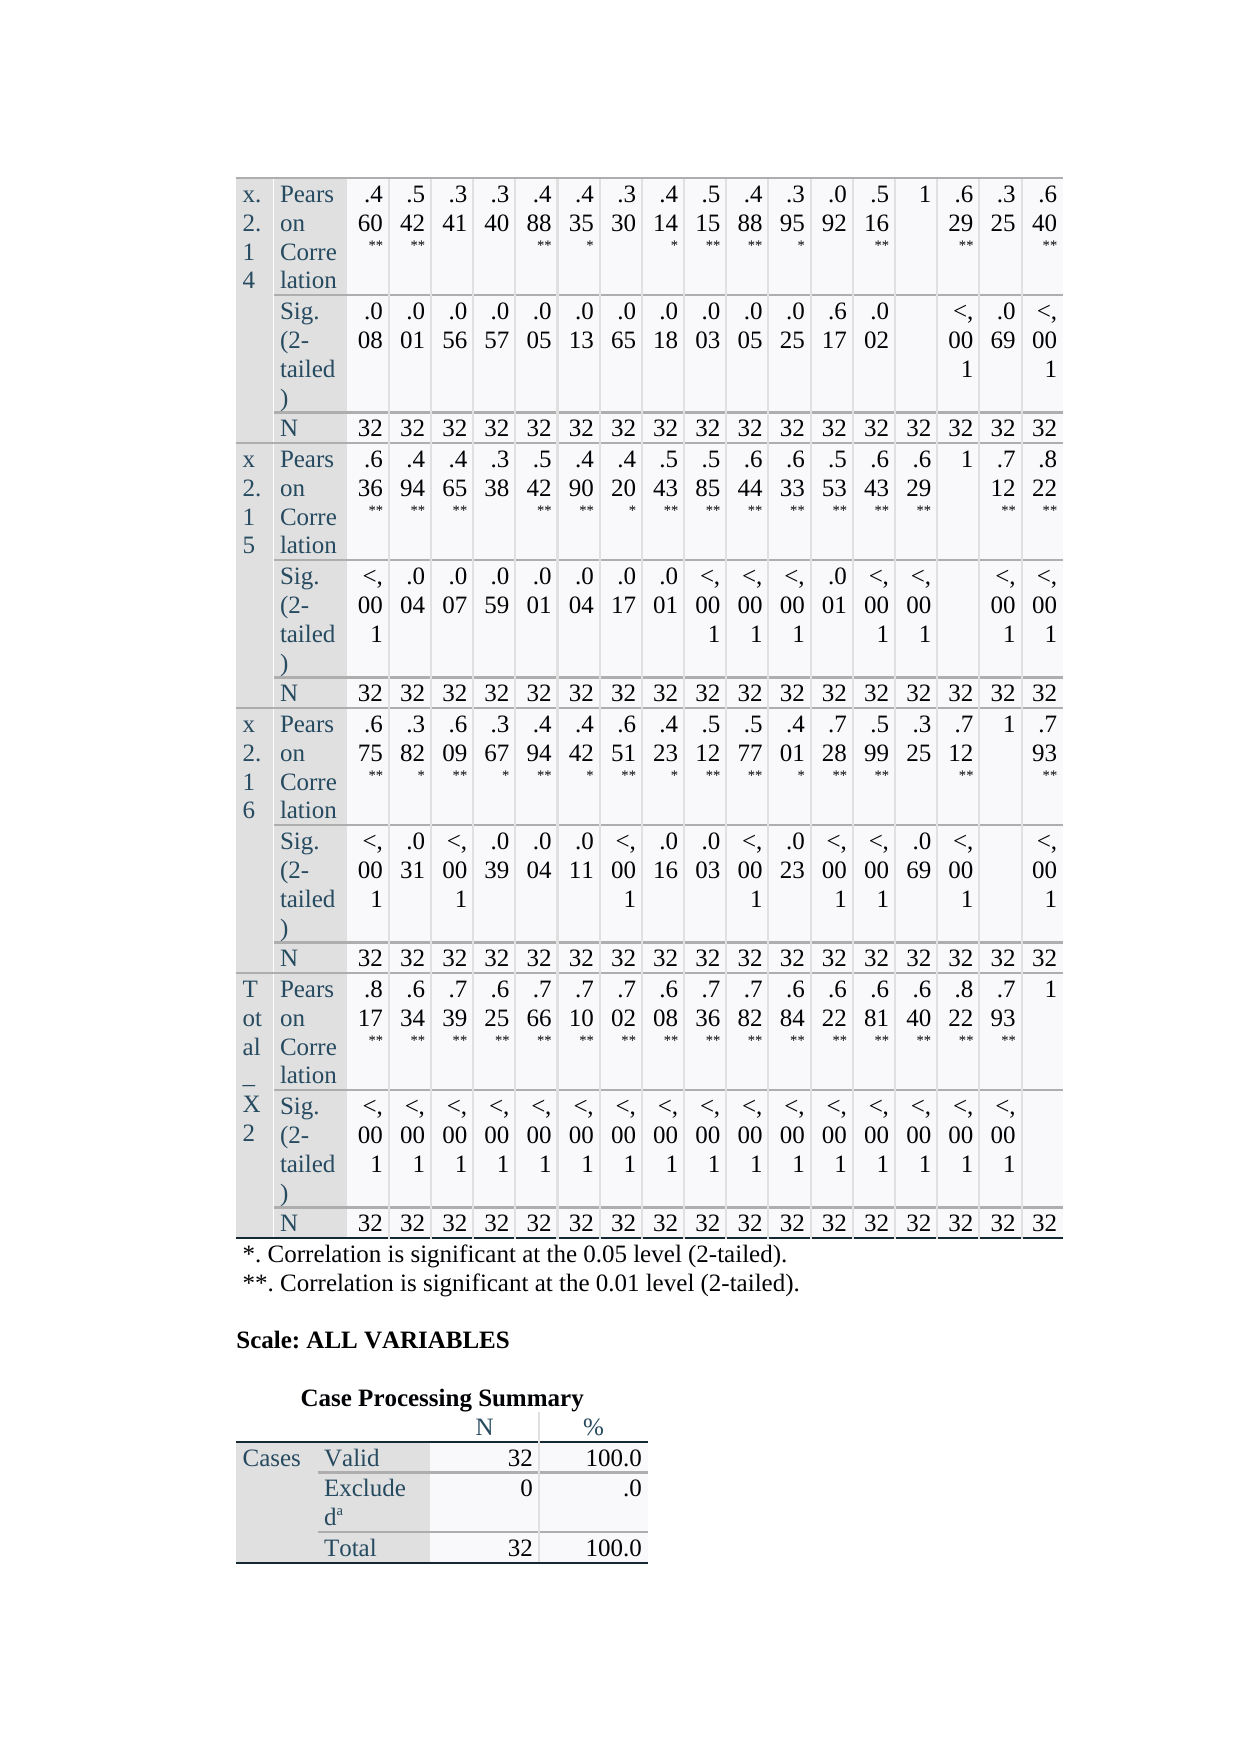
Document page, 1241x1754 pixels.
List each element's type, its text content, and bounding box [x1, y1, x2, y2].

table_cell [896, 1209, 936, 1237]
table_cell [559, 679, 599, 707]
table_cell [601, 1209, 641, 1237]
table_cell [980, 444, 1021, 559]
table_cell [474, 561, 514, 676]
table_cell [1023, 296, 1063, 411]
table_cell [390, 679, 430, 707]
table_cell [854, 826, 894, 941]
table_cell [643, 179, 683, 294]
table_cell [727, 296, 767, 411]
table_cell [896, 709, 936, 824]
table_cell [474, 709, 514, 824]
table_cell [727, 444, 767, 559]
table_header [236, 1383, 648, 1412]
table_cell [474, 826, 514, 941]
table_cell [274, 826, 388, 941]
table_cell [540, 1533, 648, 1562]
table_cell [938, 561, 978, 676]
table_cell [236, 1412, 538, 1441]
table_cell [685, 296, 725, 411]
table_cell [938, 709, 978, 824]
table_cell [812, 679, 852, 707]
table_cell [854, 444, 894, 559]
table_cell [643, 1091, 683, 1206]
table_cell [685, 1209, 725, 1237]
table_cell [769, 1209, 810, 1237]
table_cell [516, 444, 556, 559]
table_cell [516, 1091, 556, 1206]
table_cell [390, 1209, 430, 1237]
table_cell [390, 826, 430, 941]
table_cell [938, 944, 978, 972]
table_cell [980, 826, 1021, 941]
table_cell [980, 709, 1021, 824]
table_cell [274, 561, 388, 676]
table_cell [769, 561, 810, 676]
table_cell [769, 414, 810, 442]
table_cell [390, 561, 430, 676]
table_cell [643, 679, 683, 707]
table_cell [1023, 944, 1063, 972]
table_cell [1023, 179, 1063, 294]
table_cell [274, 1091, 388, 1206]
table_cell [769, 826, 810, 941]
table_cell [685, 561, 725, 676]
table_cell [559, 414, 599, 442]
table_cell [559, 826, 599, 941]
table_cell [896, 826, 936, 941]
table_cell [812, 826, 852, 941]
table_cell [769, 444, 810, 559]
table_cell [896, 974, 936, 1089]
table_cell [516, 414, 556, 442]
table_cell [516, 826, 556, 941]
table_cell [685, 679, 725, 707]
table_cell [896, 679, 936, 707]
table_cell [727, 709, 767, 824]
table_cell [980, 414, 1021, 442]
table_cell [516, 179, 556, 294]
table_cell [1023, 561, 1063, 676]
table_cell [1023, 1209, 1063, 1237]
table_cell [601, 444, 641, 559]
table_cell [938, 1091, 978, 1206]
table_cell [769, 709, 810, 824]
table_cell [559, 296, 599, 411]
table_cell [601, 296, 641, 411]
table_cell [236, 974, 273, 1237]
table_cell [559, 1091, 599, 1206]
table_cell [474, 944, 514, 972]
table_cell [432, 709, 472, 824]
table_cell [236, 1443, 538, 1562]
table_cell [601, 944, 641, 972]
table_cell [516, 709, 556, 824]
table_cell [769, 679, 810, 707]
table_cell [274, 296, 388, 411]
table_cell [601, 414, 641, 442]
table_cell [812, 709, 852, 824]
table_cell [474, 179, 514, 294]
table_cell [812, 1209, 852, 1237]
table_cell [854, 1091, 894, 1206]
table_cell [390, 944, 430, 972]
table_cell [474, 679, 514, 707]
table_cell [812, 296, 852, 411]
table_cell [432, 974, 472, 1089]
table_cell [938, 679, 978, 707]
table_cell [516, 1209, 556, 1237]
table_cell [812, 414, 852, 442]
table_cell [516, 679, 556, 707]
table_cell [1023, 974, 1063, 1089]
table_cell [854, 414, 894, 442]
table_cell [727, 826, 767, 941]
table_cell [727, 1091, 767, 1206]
text Scale: ALL VARIABLES [236, 1326, 1063, 1354]
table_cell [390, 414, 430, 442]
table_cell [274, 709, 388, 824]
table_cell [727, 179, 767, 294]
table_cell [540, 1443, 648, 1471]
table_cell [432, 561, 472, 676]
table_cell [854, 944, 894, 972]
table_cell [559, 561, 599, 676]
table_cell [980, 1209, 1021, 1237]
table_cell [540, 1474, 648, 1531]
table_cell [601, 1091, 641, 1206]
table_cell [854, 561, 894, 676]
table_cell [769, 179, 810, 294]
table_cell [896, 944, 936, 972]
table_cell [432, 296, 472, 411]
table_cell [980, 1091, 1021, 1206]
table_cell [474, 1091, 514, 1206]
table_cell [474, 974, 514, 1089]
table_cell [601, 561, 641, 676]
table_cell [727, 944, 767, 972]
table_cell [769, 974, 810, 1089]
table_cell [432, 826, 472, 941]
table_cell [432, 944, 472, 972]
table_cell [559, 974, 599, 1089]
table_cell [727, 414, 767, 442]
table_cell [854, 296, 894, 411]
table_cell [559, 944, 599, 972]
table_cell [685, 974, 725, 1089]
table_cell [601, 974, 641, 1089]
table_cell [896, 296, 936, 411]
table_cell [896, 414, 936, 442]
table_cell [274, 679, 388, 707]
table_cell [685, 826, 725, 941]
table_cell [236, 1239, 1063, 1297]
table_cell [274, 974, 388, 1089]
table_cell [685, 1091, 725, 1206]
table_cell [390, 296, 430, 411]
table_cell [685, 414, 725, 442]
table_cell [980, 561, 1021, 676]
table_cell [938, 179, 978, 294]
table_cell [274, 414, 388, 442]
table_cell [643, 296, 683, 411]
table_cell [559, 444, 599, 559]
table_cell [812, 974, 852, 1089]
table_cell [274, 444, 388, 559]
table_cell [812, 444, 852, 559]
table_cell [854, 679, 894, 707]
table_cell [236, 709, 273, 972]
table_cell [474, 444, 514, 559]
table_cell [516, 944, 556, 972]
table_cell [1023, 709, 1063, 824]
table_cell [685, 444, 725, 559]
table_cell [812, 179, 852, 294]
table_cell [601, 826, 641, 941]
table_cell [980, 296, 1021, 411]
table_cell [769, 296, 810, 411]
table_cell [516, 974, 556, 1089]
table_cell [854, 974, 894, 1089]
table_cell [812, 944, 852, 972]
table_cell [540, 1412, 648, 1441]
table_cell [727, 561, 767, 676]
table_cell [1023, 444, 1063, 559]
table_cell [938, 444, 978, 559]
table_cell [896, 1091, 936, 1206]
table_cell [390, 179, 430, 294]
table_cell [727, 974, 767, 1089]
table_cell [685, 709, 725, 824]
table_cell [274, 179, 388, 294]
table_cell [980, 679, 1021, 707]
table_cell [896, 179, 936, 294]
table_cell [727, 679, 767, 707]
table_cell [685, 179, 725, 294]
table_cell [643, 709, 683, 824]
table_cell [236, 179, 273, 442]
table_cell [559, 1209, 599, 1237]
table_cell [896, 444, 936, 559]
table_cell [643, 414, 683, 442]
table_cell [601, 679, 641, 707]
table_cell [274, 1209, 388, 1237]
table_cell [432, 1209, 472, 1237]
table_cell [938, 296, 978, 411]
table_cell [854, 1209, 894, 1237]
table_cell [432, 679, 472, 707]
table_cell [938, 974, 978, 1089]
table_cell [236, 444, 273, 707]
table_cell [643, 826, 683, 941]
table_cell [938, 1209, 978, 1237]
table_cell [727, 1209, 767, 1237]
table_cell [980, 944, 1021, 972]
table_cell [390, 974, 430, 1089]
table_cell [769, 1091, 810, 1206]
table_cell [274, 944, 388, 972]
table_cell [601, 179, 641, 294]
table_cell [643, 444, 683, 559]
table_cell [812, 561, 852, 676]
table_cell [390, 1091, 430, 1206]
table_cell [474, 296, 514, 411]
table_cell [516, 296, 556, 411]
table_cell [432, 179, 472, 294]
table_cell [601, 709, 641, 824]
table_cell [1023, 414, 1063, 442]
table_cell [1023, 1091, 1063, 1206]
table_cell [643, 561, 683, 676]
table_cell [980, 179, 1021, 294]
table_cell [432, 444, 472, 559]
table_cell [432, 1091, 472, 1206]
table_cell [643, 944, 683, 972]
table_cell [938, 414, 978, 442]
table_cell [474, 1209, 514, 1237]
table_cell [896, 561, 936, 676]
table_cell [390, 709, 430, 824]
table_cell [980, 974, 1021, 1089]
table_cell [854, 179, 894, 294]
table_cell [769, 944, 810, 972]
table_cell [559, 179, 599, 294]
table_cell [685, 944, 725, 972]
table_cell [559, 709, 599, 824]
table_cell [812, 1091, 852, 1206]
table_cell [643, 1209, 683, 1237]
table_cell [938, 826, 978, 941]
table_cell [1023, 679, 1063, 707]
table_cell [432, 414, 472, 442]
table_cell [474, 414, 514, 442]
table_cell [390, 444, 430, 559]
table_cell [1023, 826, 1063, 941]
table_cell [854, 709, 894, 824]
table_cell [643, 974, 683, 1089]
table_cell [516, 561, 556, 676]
